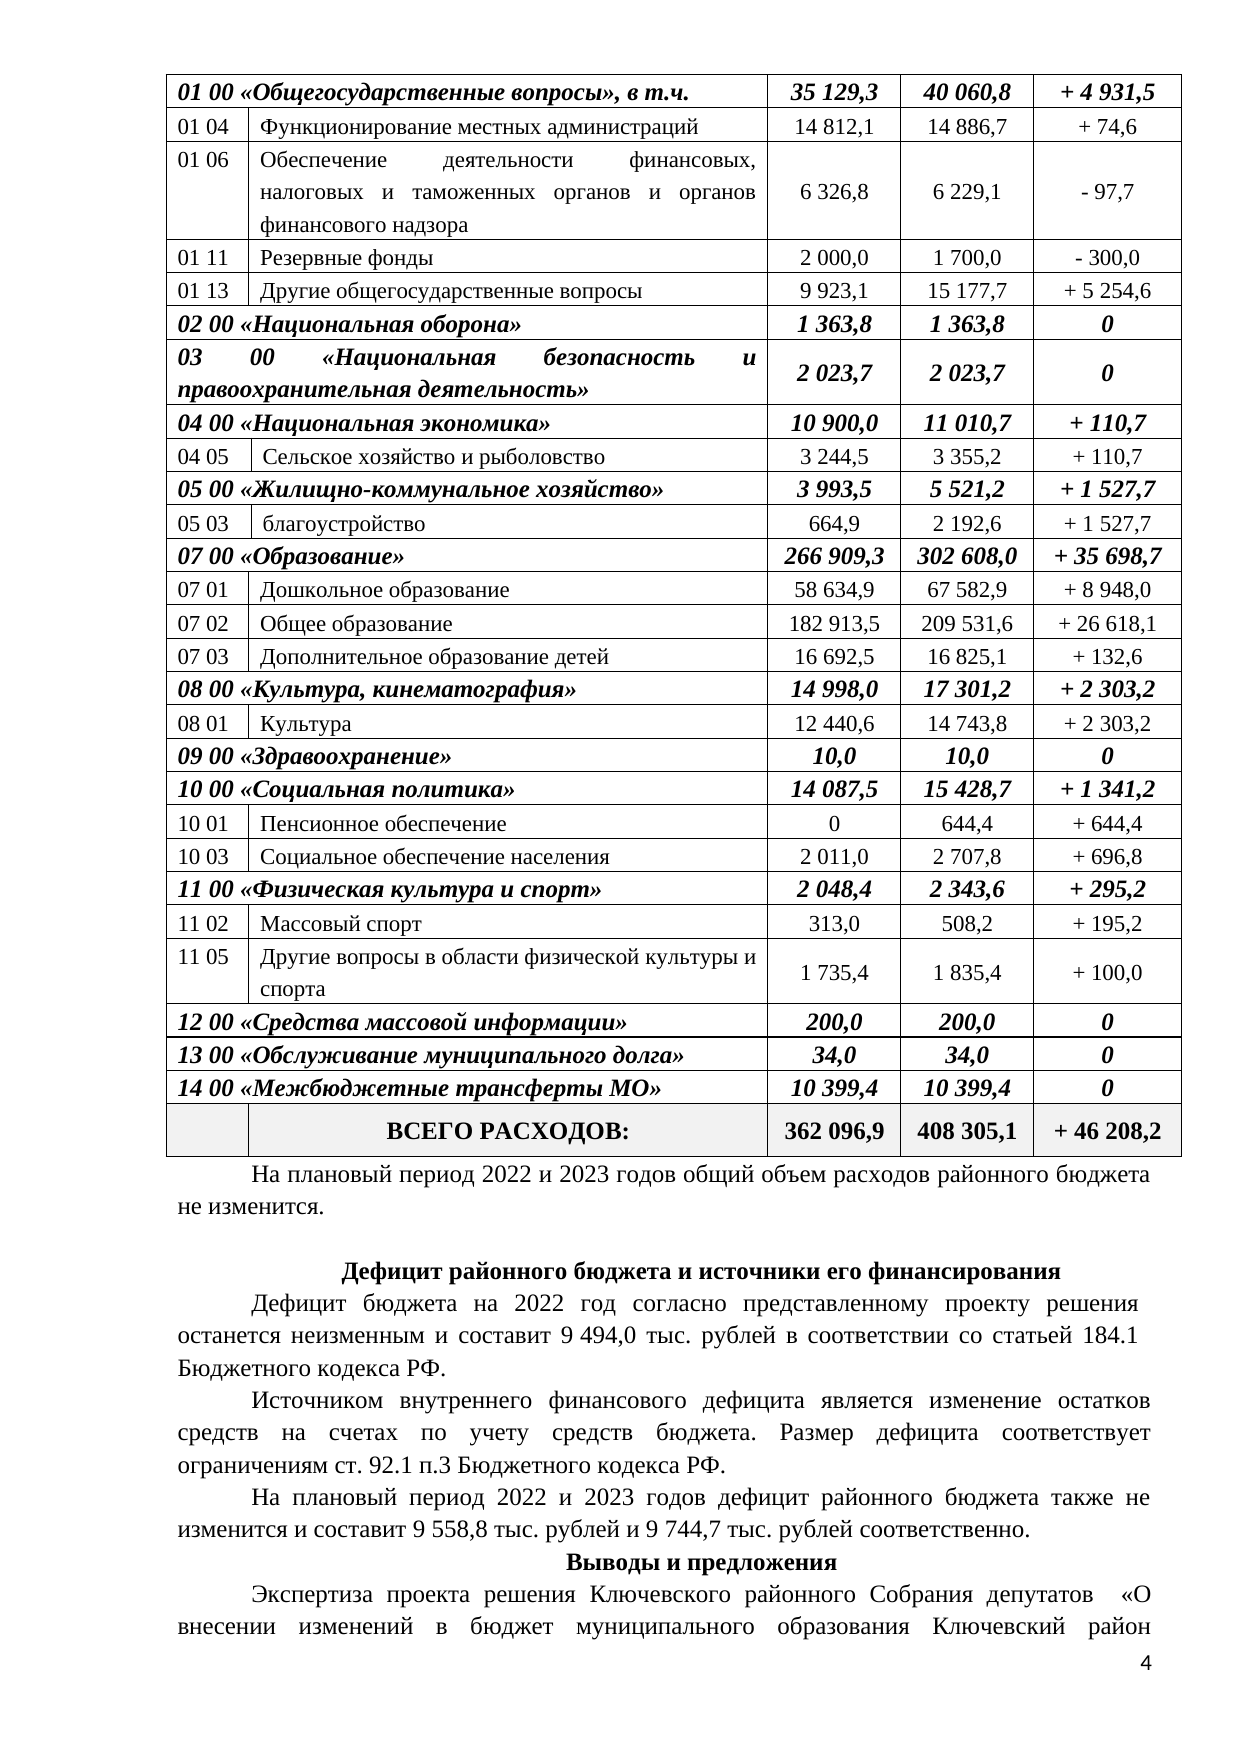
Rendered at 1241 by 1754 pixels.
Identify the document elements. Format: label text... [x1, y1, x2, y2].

table_cell 10 900,0 [768, 405, 900, 437]
table_cell Сельское хозяйство и рыболовство [252, 439, 767, 471]
table_cell 6 229,1 [901, 142, 1033, 238]
table_cell 0 [1034, 340, 1181, 404]
text Источником внутреннего финансового дефицита является изменение остатков средств на счетах по учету средств бюджета. Размер дефицита соответствует ограничениям ст. 92.1 п.3 Бюджетного кодекса РФ. [177, 1383, 1152, 1479]
table_cell 01 11 [167, 240, 248, 272]
table_cell 02 00 «Национальная оборона» [167, 306, 767, 338]
table_cell 07 02 [167, 605, 248, 637]
table_cell + 46 208,2 [1034, 1104, 1181, 1156]
table_cell ВСЕГО РАСХОДОВ: [249, 1104, 767, 1156]
table_cell 10 03 [167, 839, 248, 871]
table_cell - 300,0 [1034, 240, 1181, 272]
table_cell 14 886,7 [901, 108, 1033, 141]
table_cell 14 812,1 [768, 108, 900, 141]
table_cell 209 531,6 [901, 605, 1033, 637]
table_cell + 644,4 [1034, 805, 1181, 837]
table_cell 15 428,7 [901, 772, 1033, 804]
table_cell 0 [1034, 1071, 1181, 1103]
table_cell 13 00 «Обслуживание муниципального долга» [167, 1038, 767, 1070]
table_cell - 97,7 [1034, 142, 1181, 238]
table_cell + 2 303,2 [1034, 672, 1181, 704]
table_cell 10 00 «Социальная политика» [167, 772, 767, 804]
text Дефицит районного бюджета и источники его финансирования [177, 1253, 1152, 1286]
table_cell 1 363,8 [901, 306, 1033, 338]
table_cell + 2 303,2 [1034, 705, 1181, 737]
table_cell [167, 1104, 248, 1156]
table_cell 08 00 «Культура, кинематография» [167, 672, 767, 704]
table_cell 182 913,5 [768, 605, 900, 637]
table_cell 3 993,5 [768, 472, 900, 504]
table_cell 12 440,6 [768, 705, 900, 737]
table_cell + 110,7 [1034, 405, 1181, 437]
table_cell Массовый спорт [249, 905, 767, 937]
table_cell Резервные фонды [249, 240, 767, 272]
table_cell 17 301,2 [901, 672, 1033, 704]
table_cell 408 305,1 [901, 1104, 1033, 1156]
table_cell + 35 698,7 [1034, 539, 1181, 571]
table_cell 508,2 [901, 905, 1033, 937]
table_cell + 295,2 [1034, 872, 1181, 904]
table_cell 362 096,9 [768, 1104, 900, 1156]
table_cell 3 355,2 [901, 439, 1033, 471]
table_cell 01 00 «Общегосударственные вопросы», в т.ч. [167, 75, 767, 107]
table_cell 34,0 [768, 1038, 900, 1070]
table_cell 2 011,0 [768, 839, 900, 871]
text На плановый период 2022 и 2023 годов дефицит районного бюджета также не изменится и составит 9 558,8 тыс. рублей и 9 744,7 тыс. рублей соответственно. [177, 1479, 1152, 1544]
table_cell Пенсионное обеспечение [249, 805, 767, 837]
table_cell Другие вопросы в области физической культуры и спорта [249, 939, 767, 1003]
table_cell Другие общегосударственные вопросы [249, 273, 767, 305]
table_cell + 5 254,6 [1034, 273, 1181, 305]
table_cell благоустройство [252, 505, 767, 537]
table_cell 14 087,5 [768, 772, 900, 804]
table_cell 2 707,8 [901, 839, 1033, 871]
table_cell 14 743,8 [901, 705, 1033, 737]
table_cell 10 01 [167, 805, 248, 837]
table_cell 05 03 [167, 505, 251, 537]
table_cell 58 634,9 [768, 572, 900, 604]
text На плановый период 2022 и 2023 годов общий объем расходов районного бюджета не изменится. [177, 1157, 1152, 1221]
table_cell 200,0 [901, 1004, 1033, 1036]
table_cell 5 521,2 [901, 472, 1033, 504]
table_cell + 1 527,7 [1034, 505, 1181, 537]
table_cell 1 700,0 [901, 240, 1033, 272]
table_cell 14 998,0 [768, 672, 900, 704]
table_cell 12 00 «Средства массовой информации» [167, 1004, 767, 1036]
table_cell 1 363,8 [768, 306, 900, 338]
table_cell 40 060,8 [901, 75, 1033, 107]
table_cell 2 048,4 [768, 872, 900, 904]
table_cell 05 00 «Жилищно-коммунальное хозяйство» [167, 472, 767, 504]
table_cell 11 00 «Физическая культура и спорт» [167, 872, 767, 904]
table_cell 10 399,4 [901, 1071, 1033, 1103]
table_cell 0 [1034, 1038, 1181, 1070]
table_cell 34,0 [901, 1038, 1033, 1070]
table_cell + 100,0 [1034, 939, 1181, 1003]
table_cell + 110,7 [1034, 439, 1181, 471]
table_cell Дополнительное образование детей [249, 639, 767, 671]
text Выводы и предложения [177, 1544, 1152, 1576]
table_cell 10,0 [901, 739, 1033, 771]
table_cell + 1 341,2 [1034, 772, 1181, 804]
table_cell 10 399,4 [768, 1071, 900, 1103]
table_cell 15 177,7 [901, 273, 1033, 305]
table_cell 16 825,1 [901, 639, 1033, 671]
table_cell 1 735,4 [768, 939, 900, 1003]
table_cell 2 023,7 [901, 340, 1033, 404]
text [177, 1576, 1152, 1641]
table_cell 35 129,3 [768, 75, 900, 107]
table_cell + 696,8 [1034, 839, 1181, 871]
table_cell Культура [249, 705, 767, 737]
table_cell 03 00 «Национальная безопасность и правоохранительная деятельность» [167, 340, 767, 404]
table_cell 01 13 [167, 273, 248, 305]
table_cell + 26 618,1 [1034, 605, 1181, 637]
table_cell 313,0 [768, 905, 900, 937]
table_cell + 132,6 [1034, 639, 1181, 671]
table_cell 200,0 [768, 1004, 900, 1036]
table_cell 0 [768, 805, 900, 837]
table_cell 11 010,7 [901, 405, 1033, 437]
table_cell + 74,6 [1034, 108, 1181, 141]
table_cell + 8 948,0 [1034, 572, 1181, 604]
table_cell Функционирование местных администраций [249, 108, 767, 141]
table_cell 664,9 [768, 505, 900, 537]
table_cell 644,4 [901, 805, 1033, 837]
table_cell 9 923,1 [768, 273, 900, 305]
table_cell 6 326,8 [768, 142, 900, 238]
table_cell 302 608,0 [901, 539, 1033, 571]
table_cell 266 909,3 [768, 539, 900, 571]
table_cell 10,0 [768, 739, 900, 771]
text Дефицит бюджета на 2022 год согласно представленному проекту решения останется неизменным и составит 9 494,0 тыс. рублей в соответствии со статьей 184.1 Бюджетного кодекса РФ. [177, 1286, 1139, 1383]
table_cell 11 05 [167, 939, 248, 1003]
table_cell 14 00 «Межбюджетные трансферты МО» [167, 1071, 767, 1103]
table_cell Обеспечение деятельности финансовых, налоговых и таможенных органов и органов финансового надзора [249, 142, 767, 238]
table_cell + 195,2 [1034, 905, 1181, 937]
table_cell + 1 527,7 [1034, 472, 1181, 504]
table_cell 1 835,4 [901, 939, 1033, 1003]
table_cell 2 023,7 [768, 340, 900, 404]
table_cell 0 [1034, 739, 1181, 771]
table_cell 07 01 [167, 572, 248, 604]
table_cell 01 04 [167, 108, 248, 141]
table_cell 67 582,9 [901, 572, 1033, 604]
table_cell + 4 931,5 [1034, 75, 1181, 107]
table_cell 2 000,0 [768, 240, 900, 272]
table_cell 07 00 «Образование» [167, 539, 767, 571]
table_cell 11 02 [167, 905, 248, 937]
table_cell 08 01 [167, 705, 248, 737]
table_cell 04 05 [167, 439, 251, 471]
table_cell 09 00 «Здравоохранение» [167, 739, 767, 771]
table_cell Общее образование [249, 605, 767, 637]
table_cell Дошкольное образование [249, 572, 767, 604]
table_cell 0 [1034, 306, 1181, 338]
table_cell 0 [1034, 1004, 1181, 1036]
table_cell 04 00 «Национальная экономика» [167, 405, 767, 437]
table_cell 01 06 [167, 142, 248, 238]
table_cell 3 244,5 [768, 439, 900, 471]
table_cell 07 03 [167, 639, 248, 671]
table_cell Социальное обеспечение населения [249, 839, 767, 871]
table_cell 16 692,5 [768, 639, 900, 671]
table_cell 2 192,6 [901, 505, 1033, 537]
table_cell 2 343,6 [901, 872, 1033, 904]
